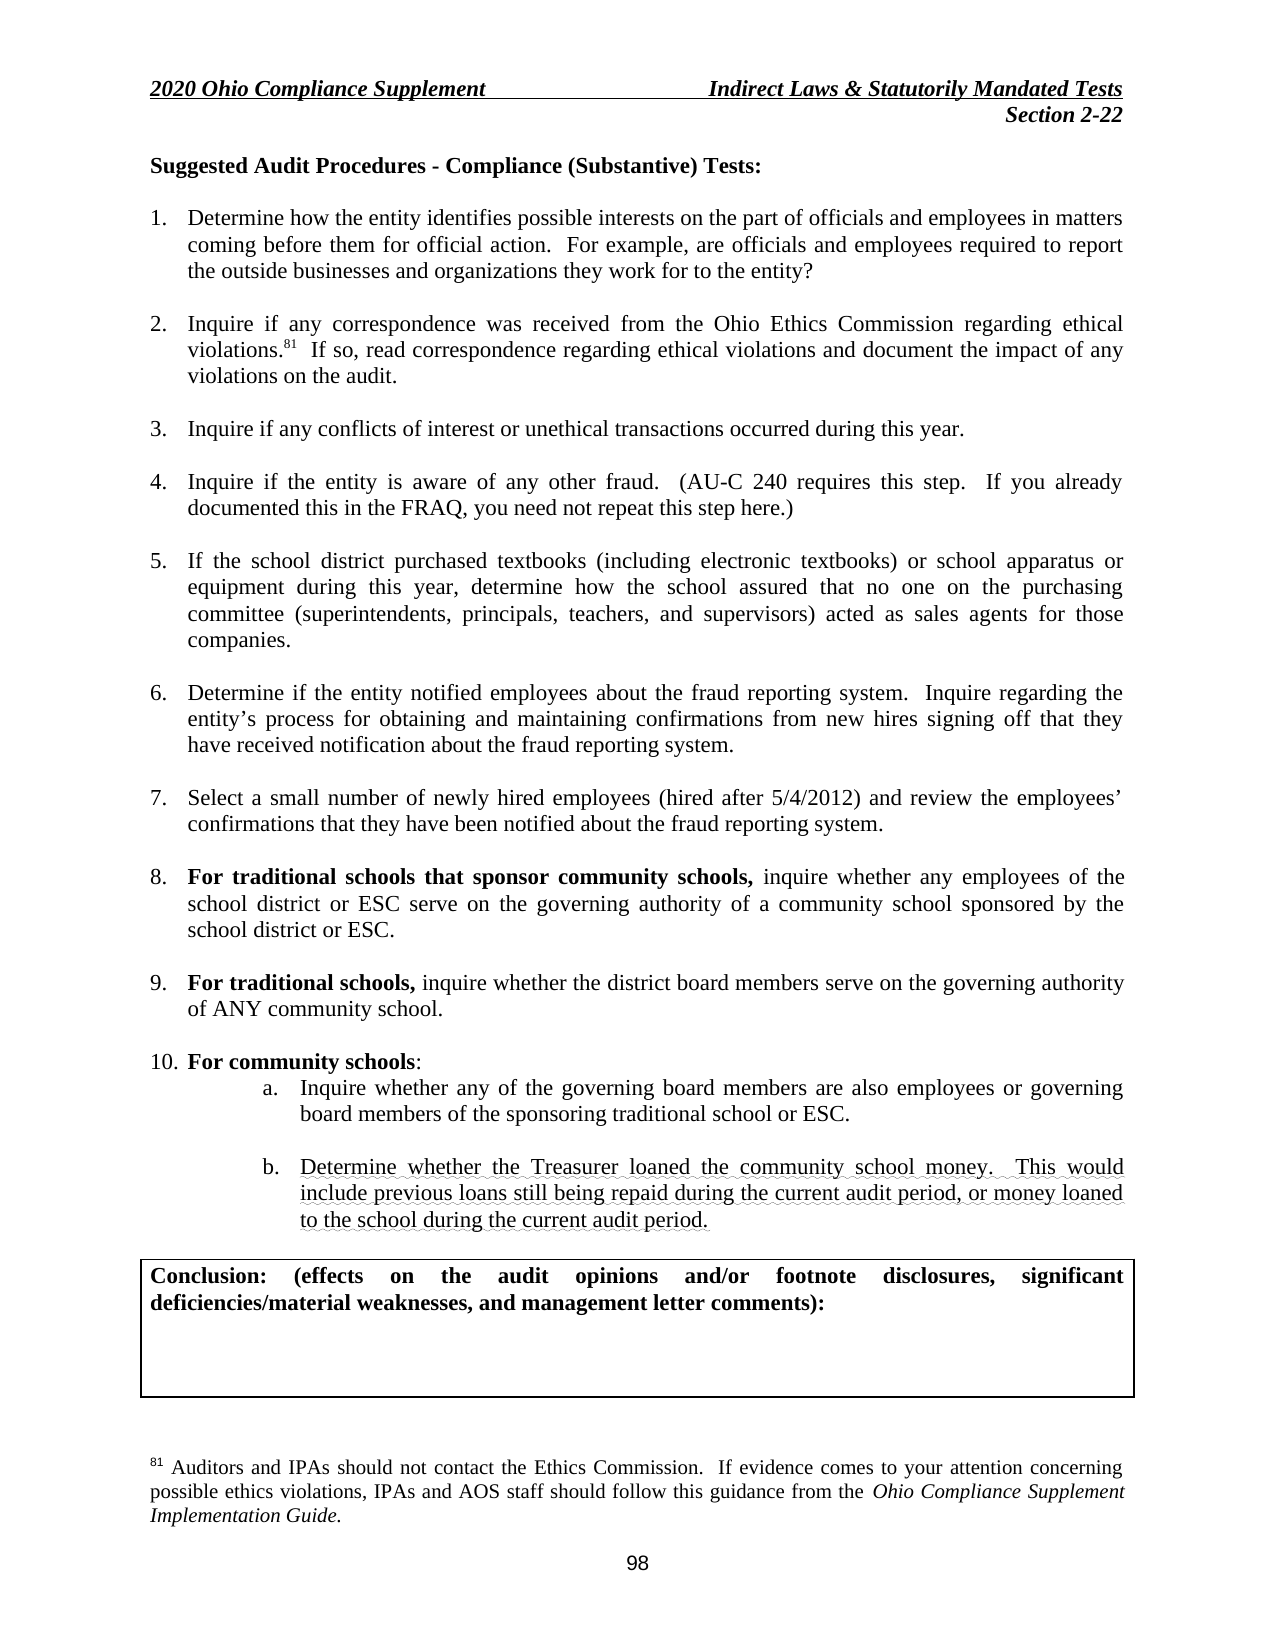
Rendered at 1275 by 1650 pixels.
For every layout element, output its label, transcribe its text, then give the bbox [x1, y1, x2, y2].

list Inquire whether any of the governing board members are also employees or governing board members of the sponsoring traditional school or ESC. [262, 1074, 1125, 1127]
list If the school district purchased textbooks (including electronic textbooks) or school apparatus or equipment during this year, determine how the school assured that no one on the purchasing committee (superintendents, principals, teachers, and supervisors) acted as sales agents for those companies. [150, 547, 1125, 652]
list Inquire if any conflicts of interest or unethical transactions occurred during this year. [150, 415, 1125, 442]
text Conclusion: (effects on the audit opinions and/or footnote disclosures, significant deficiencies/material weaknesses, and management letter comments): [142, 1260, 1133, 1315]
list Determine whether the Treasurer loaned the community school money. This would include previous loans still being repaid during the current audit period, or money loaned to the school during the current audit period. [262, 1153, 1125, 1232]
list For traditional schools, inquire whether the district board members serve on the governing authority of ANY community school. [150, 969, 1125, 1021]
list Inquire if any correspondence was received from the Ohio Ethics Commission regarding ethical violations. If so, read correspondence regarding ethical violations and document the impact of any violations on the audit. [150, 310, 1125, 389]
list Inquire if the entity is aware of any other fraud. (AU-C 240 requires this step. If you already documented this in the FRAQ, you need not repeat this step here.) [150, 468, 1125, 521]
list For traditional schools that sponsor community schools, inquire whether any employees of the school district or ESC serve on the governing authority of a community school sponsored by the school district or ESC. [150, 863, 1125, 942]
list For community schools: [150, 1048, 1125, 1074]
list Select a small number of newly hired employees (hired after 5/4/2012) and review the employees’ confirmations that they have been notified about the fraud reporting system. [150, 784, 1125, 837]
text Suggested Audit Procedures - Compliance (Substantive) Tests: [150, 152, 1125, 178]
list Determine if the entity notified employees about the fraud reporting system. Inquire regarding the entity’s process for obtaining and maintaining confirmations from new hires signing off that they have received notification about the fraud reporting system. [150, 679, 1125, 758]
list Determine how the entity identifies possible interests on the part of officials and employees in matters coming before them for official action. For example, are officials and employees required to report the outside businesses and organizations they work for to the entity? [150, 204, 1125, 283]
